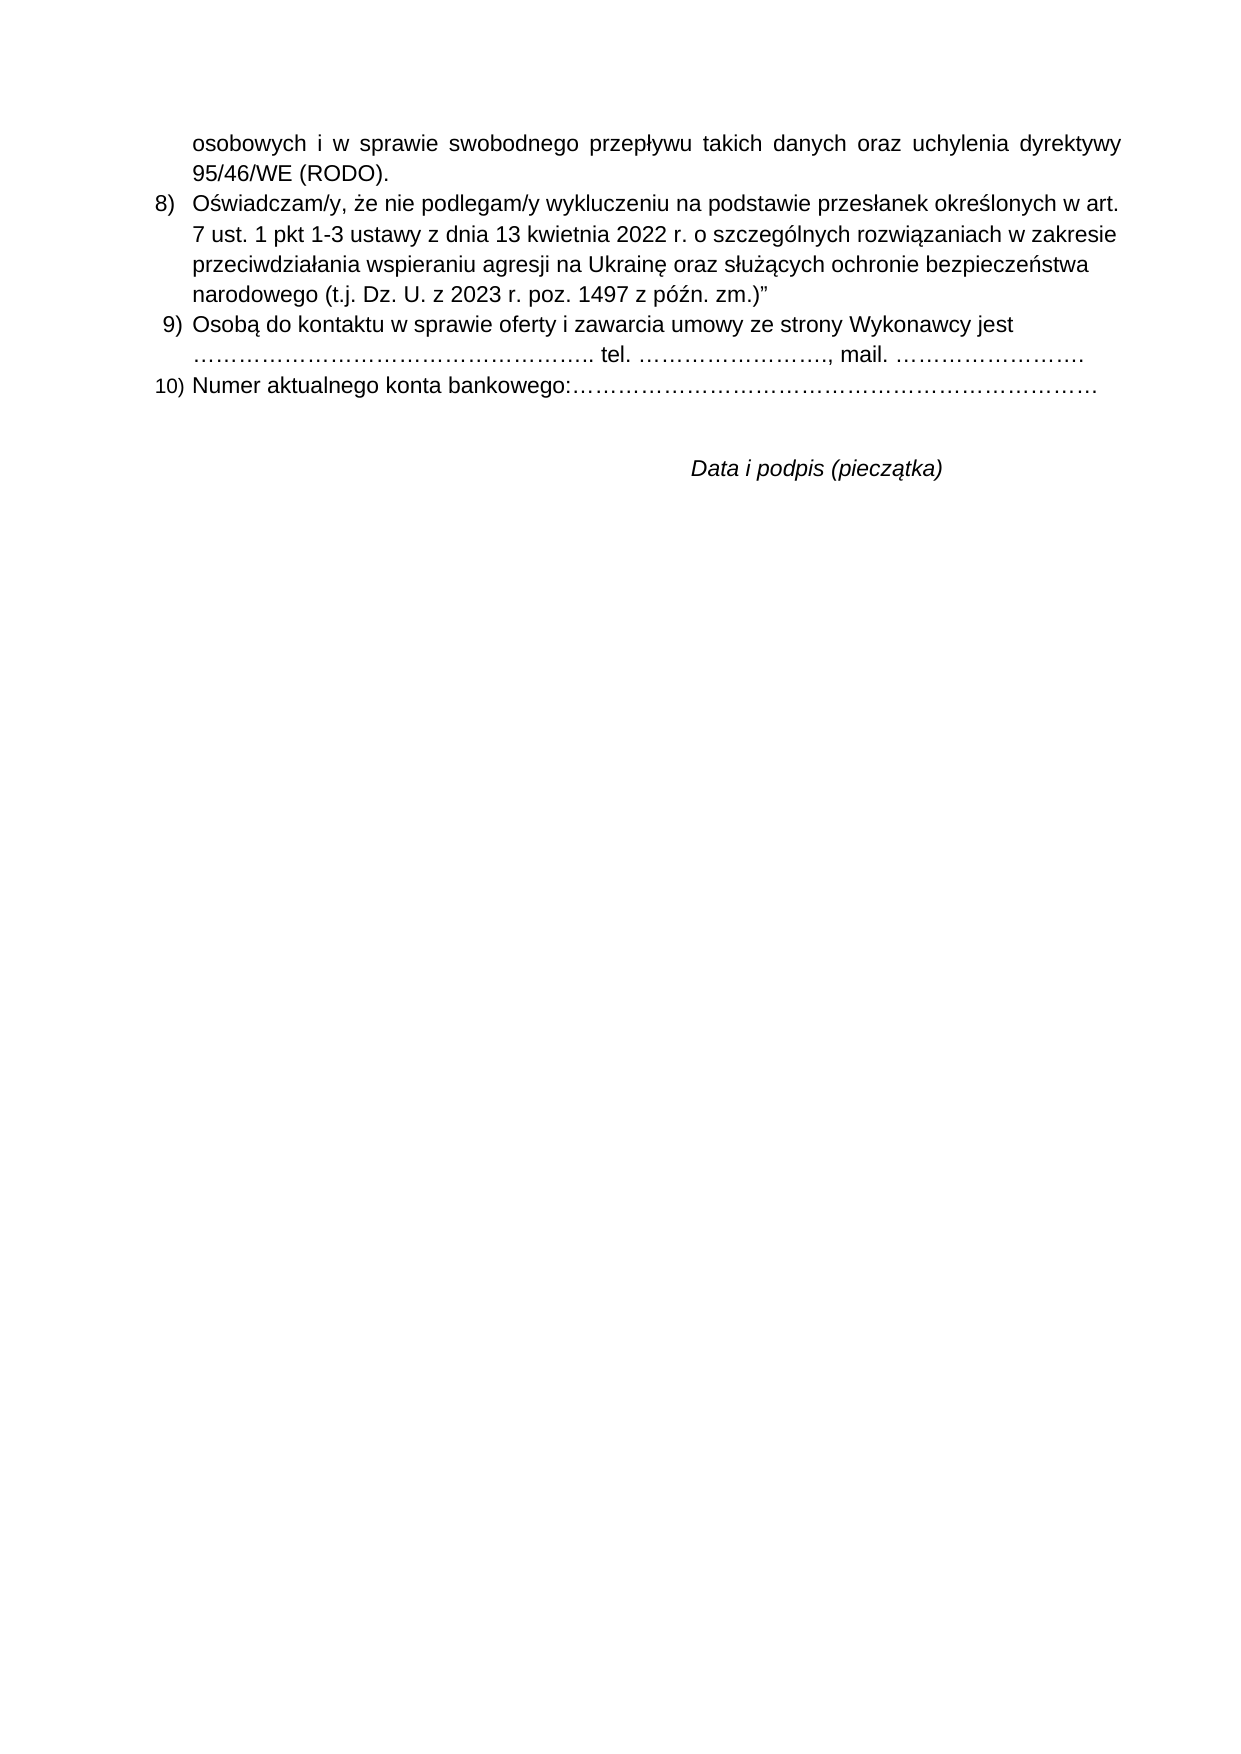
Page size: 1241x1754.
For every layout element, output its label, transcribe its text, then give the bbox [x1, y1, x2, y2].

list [154, 130, 1122, 186]
list Oświadczam/y, że nie podlegam/y wykluczeniu na podstawie przesłanek określonych w art. 7 ust. 1 pkt 1-3 ustawy z dnia 13 kwietnia 2022 r. o szczególnych rozwiązaniach w zakresie przeciwdziałania wspieraniu agresji na Ukrainę oraz służących ochronie bezpieczeństwa narodowego (t.j. Dz. U. z 2023 r. poz. 1497 z późn. zm.)” [154, 190, 1122, 307]
list Osobą do kontaktu w sprawie oferty i zawarcia umowy ze strony Wykonawcy jest …………………………………………….. tel. ……………………., mail. ……………………. [162, 311, 1122, 368]
list Numer aktualnego konta bankowego:…………………………………………………………… [154, 372, 1122, 398]
text Data i podpis (pieczątka) [118, 454, 1122, 481]
